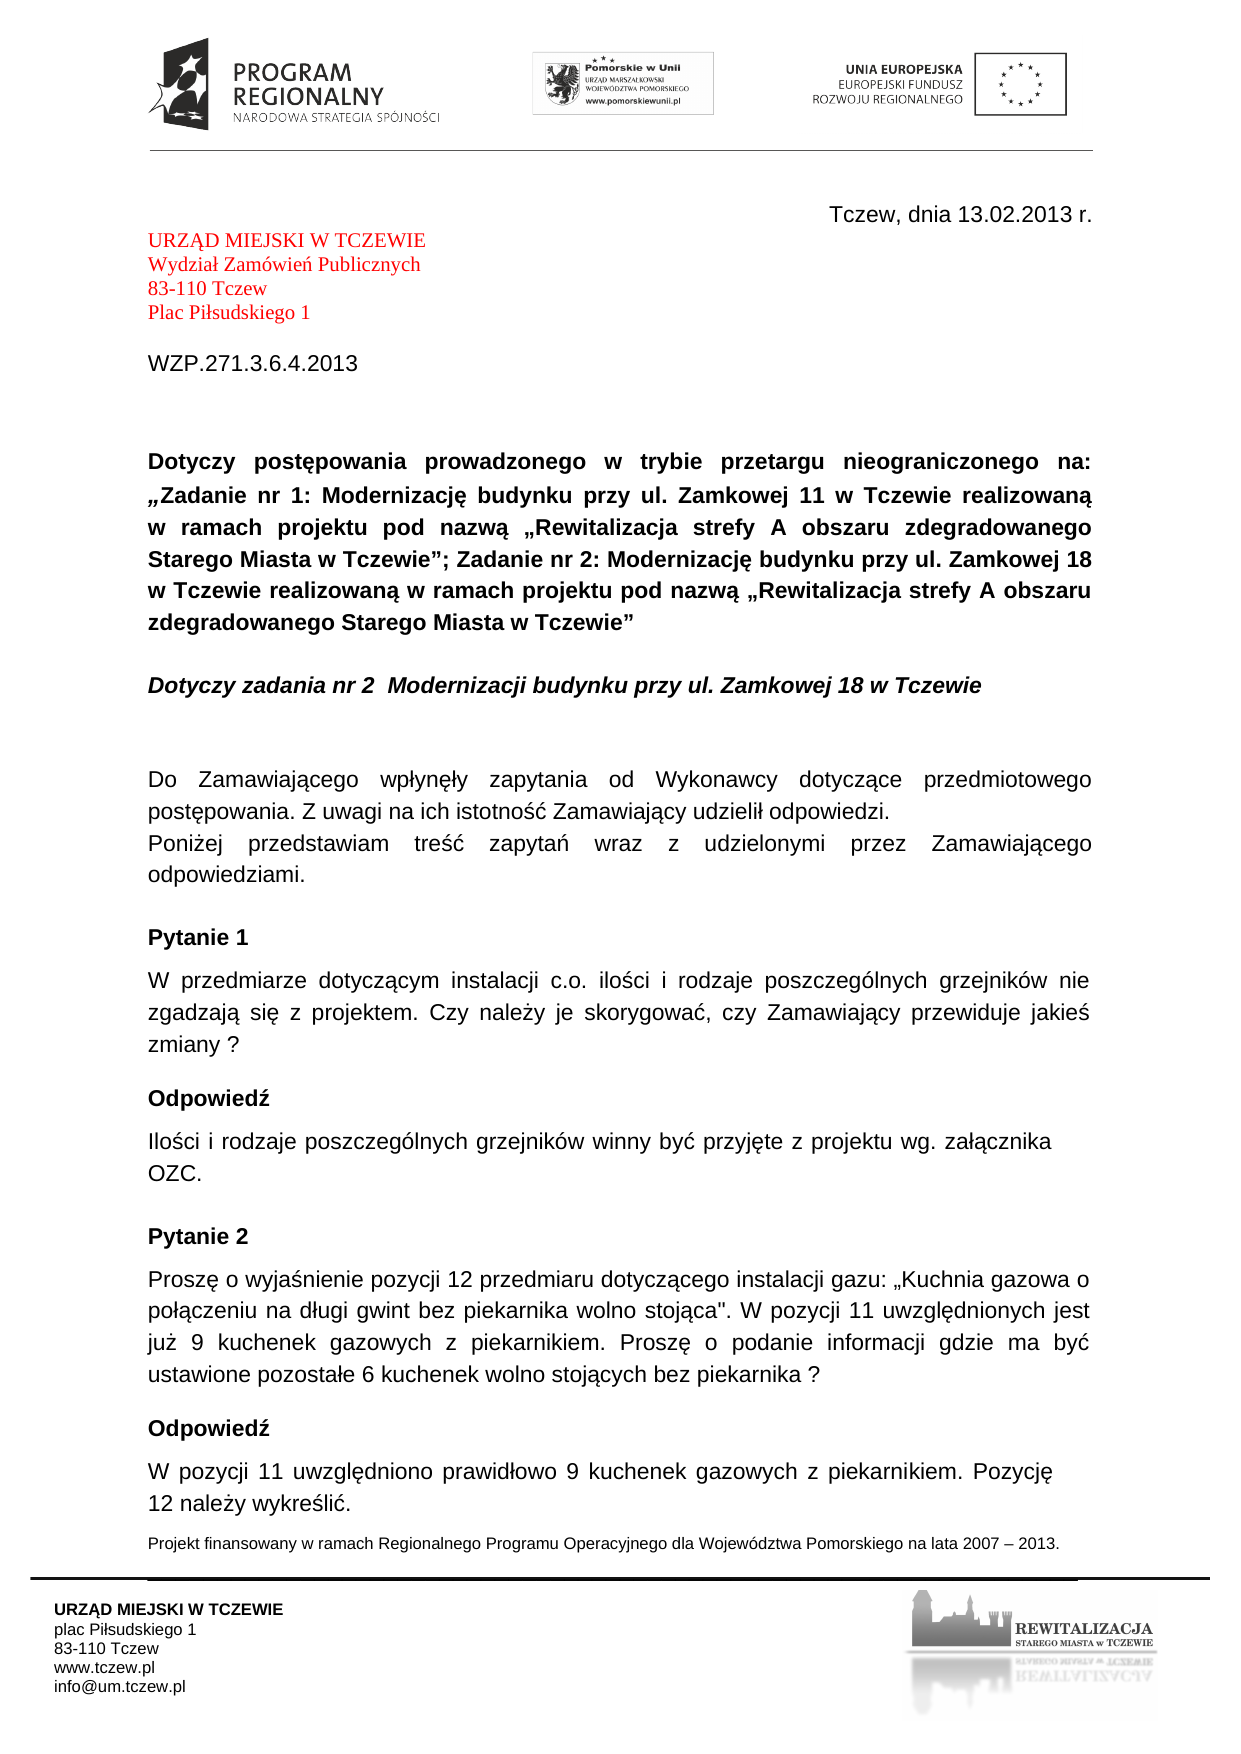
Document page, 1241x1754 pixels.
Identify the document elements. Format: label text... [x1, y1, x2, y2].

picture [901, 1590, 1159, 1721]
text WZP.271.3.6.4.2013 [148, 350, 1092, 377]
text W pozycji 11 uwzględniono prawidłowo 9 kuchenek gazowych z piekarnikiem. Pozycję 12 należy wykreślić. [148, 1458, 1053, 1516]
text W przedmiarze dotyczącym instalacji c.o. ilości i rodzaje poszczególnych grzejników nie zgadzają się z projektem. Czy należy je skorygować, czy Zamawiający przewiduje jakieś zmiany ? [148, 967, 1090, 1057]
text Tczew, dnia 13.02.2013 r. [148, 201, 1092, 228]
text Odpowiedź [148, 1085, 1092, 1111]
picture [147, 35, 1093, 151]
text Pytanie 1 [148, 924, 1092, 951]
text Do Zamawiającego wpłynęły zapytania od Wykonawcy dotyczące przedmiotowego postępowania. Z uwagi na ich istotność Zamawiający udzielił odpowiedzi. [148, 766, 1092, 824]
text URZĄD MIEJSKI W TCZEWIE [148, 228, 1092, 252]
text Dotyczy zadania nr 2 Modernizacji budynku przy ul. Zamkowej 18 w Tczewie [148, 672, 1092, 698]
text Plac Piłsudskiego 1 [148, 300, 1092, 324]
text Wydział Zamówień Publicznych [148, 252, 1092, 276]
text Poniżej przedstawiam treść zapytań wraz z udzielonymi przez Zamawiającego odpowiedziami. [148, 829, 1092, 887]
text Dotyczy postępowania prowadzonego w trybie przetargu nieograniczonego na: „Zadanie nr 1: Modernizację budynku przy ul. Zamkowej 11 w Tczewie realizowaną w ramach projektu pod nazwą „Rewitalizacja strefy A obszaru zdegradowanego Starego Miasta w Tczewie”; Zadanie nr 2: Modernizację budynku przy ul. Zamkowej 18 w Tczewie realizowaną w ramach projektu pod nazwą „Rewitalizacja strefy A obszaru zdegradowanego Starego Miasta w Tczewie” [148, 448, 1092, 635]
text 83-110 Tczew [148, 276, 1092, 300]
text Odpowiedź [148, 1415, 1092, 1441]
text Ilości i rodzaje poszczególnych grzejników winny być przyjęte z projektu wg. załącznika OZC. [148, 1128, 1053, 1186]
text Pytanie 2 [148, 1223, 1092, 1249]
text Proszę o wyjaśnienie pozycji 12 przedmiaru dotyczącego instalacji gazu: „Kuchnia gazowa o połączeniu na długi gwint bez piekarnika wolno stojąca". W pozycji 11 uwzględnionych jest już 9 kuchenek gazowych z piekarnikiem. Proszę o podanie informacji gdzie ma być ustawione pozostałe 6 kuchenek wolno stojących bez piekarnika ? [148, 1266, 1090, 1387]
